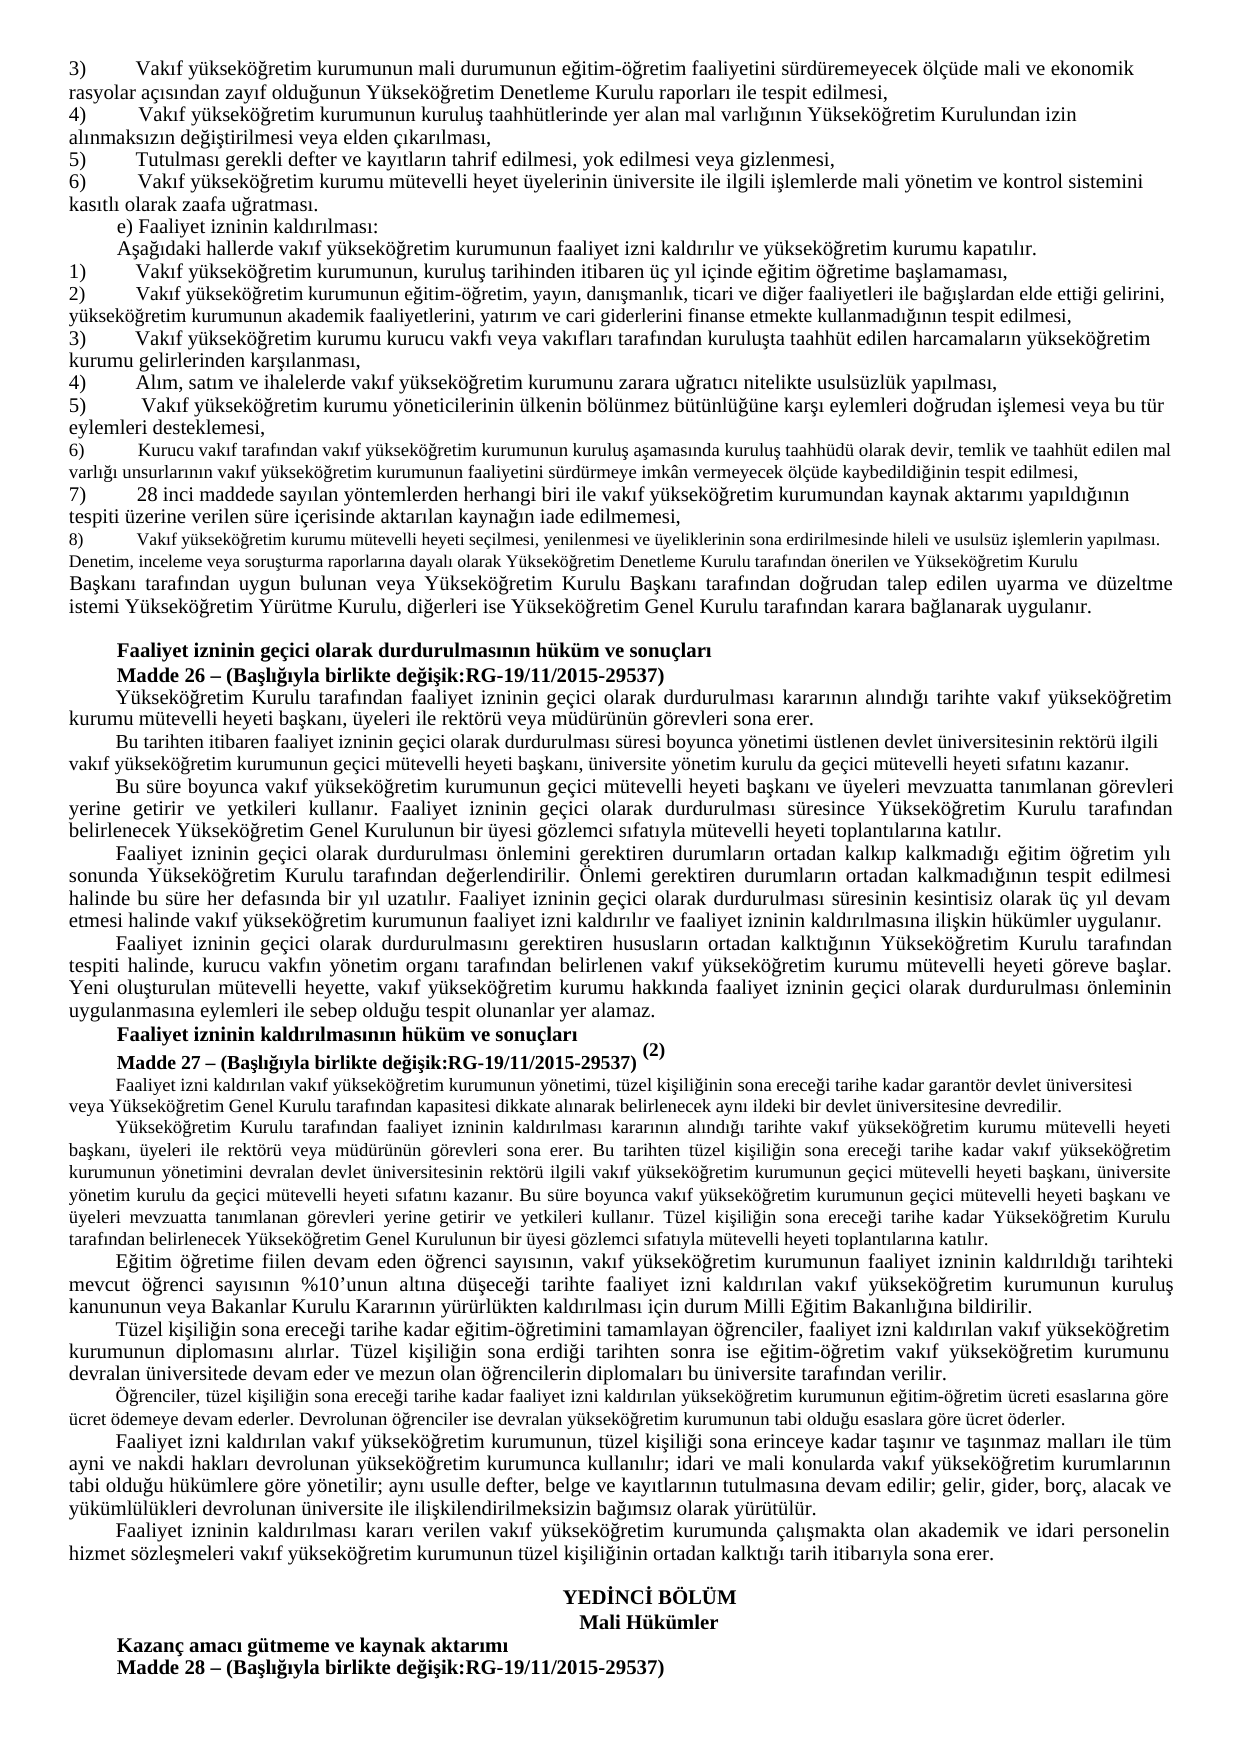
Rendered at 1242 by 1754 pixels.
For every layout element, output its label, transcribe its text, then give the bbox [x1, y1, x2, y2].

text Yükseköğretim Kurulu tarafından faaliyet izninin geçici olarak durdurulması kararının alındığı tarihte vakıf yükseköğretim kurumu mütevelli heyeti başkanı, üyeleri ile rektörü veya müdürünün görevleri sona erer. [69, 687, 1173, 730]
list Vakıf yükseköğretim kurumunun kuruluş taahhütlerinde yer alan mal varlığının Yükseköğretim Kurulundan izin alınmaksızın değiştirilmesi veya elden çıkarılması, [69, 104, 1175, 149]
list Kurucu vakıf tarafından vakıf yükseköğretim kurumunun kuruluş aşamasında kuruluş taahhüdü olarak devir, temlik ve taahhüt edilen mal varlığı unsurlarının vakıf yükseköğretim kurumunun faaliyetini sürdürmeye imkân vermeyecek ölçüde kaybedildiğinin tespit edilmesi, [69, 439, 1175, 483]
text Faaliyet izninin geçici olarak durdurulmasının hüküm ve sonuçları [117, 638, 1175, 662]
text Madde 27 – (Başlığıyla birlikte değişik:RG-19/11/2015-29537) (2) [117, 1046, 1175, 1075]
text Madde 26 – (Başlığıyla birlikte değişik:RG-19/11/2015-29537) [117, 663, 1175, 687]
list Vakıf yükseköğretim kurumunun eğitim-öğretim, yayın, danışmanlık, ticari ve diğer faaliyetleri ile bağışlardan elde ettiği gelirini, yükseköğretim kurumunun akademik faaliyetlerini, yatırım ve cari giderlerini finanse etmekte kullanmadığının tespit edilmesi, [69, 283, 1175, 327]
text Faaliyet izninin kaldırılması kararı verilen vakıf yükseköğretim kurumunda çalışmakta olan akademik ve idari personelin hizmet sözleşmeleri vakıf yükseköğretim kurumunun tüzel kişiliğinin ortadan kalktığı tarih itibarıyla sona erer. [69, 1520, 1171, 1565]
list Vakıf yükseköğretim kurumu mütevelli heyeti seçilmesi, yenilenmesi ve üyeliklerinin sona erdirilmesinde hileli ve usulsüz işlemlerin yapılması. Denetim, inceleme veya soruşturma raporlarına dayalı olarak Yükseköğretim Denetleme Kurulu tarafından önerilen ve Yükseköğretim Kurulu [69, 528, 1175, 571]
list Vakıf yükseköğretim kurumu yöneticilerinin ülkenin bölünmez bütünlüğüne karşı eylemleri doğrudan işlemesi veya bu tür eylemleri desteklemesi, [69, 394, 1175, 439]
list Vakıf yükseköğretim kurumu mütevelli heyet üyelerinin üniversite ile ilgili işlemlerde mali yönetim ve kontrol sistemini kasıtlı olarak zaafa uğratması. [69, 171, 1175, 216]
text Faaliyet izni kaldırılan vakıf yükseköğretim kurumunun yönetimi, tüzel kişiliğinin sona ereceği tarihe kadar garantör devlet üniversitesi veya Yükseköğretim Genel Kurulu tarafından kapasitesi dikkate alınarak belirlenecek aynı ildeki bir devlet üniversitesine devredilir. [69, 1075, 1171, 1116]
text Bu tarihten itibaren faaliyet izninin geçici olarak durdurulması süresi boyunca yönetimi üstlenen devlet üniversitesinin rektörü ilgili vakıf yükseköğretim kurumunun geçici mütevelli heyeti başkanı, üniversite yönetim kurulu da geçici mütevelli heyeti sıfatını kazanır. [69, 730, 1171, 775]
text Madde 28 – (Başlığıyla birlikte değişik:RG-19/11/2015-29537) [117, 1656, 1175, 1679]
text Kazanç amacı gütmeme ve kaynak aktarımı [117, 1634, 1175, 1656]
list Vakıf yükseköğretim kurumunun mali durumunun eğitim-öğretim faaliyetini sürdüremeyecek ölçüde mali ve ekonomik rasyolar açısından zayıf olduğunun Yükseköğretim Denetleme Kurulu raporları ile tespit edilmesi, [69, 56, 1175, 104]
text Eğitim öğretime fiilen devam eden öğrenci sayısının, vakıf yükseköğretim kurumunun faaliyet izninin kaldırıldığı tarihteki mevcut öğrenci sayısının %10’unun altına düşeceği tarihte faaliyet izni kaldırılan vakıf yükseköğretim kurumunun kuruluş kanununun veya Bakanlar Kurulu Kararının yürürlükten kaldırılması için durum Milli Eğitim Bakanlığına bildirilir. [69, 1251, 1175, 1318]
list 28 inci maddede sayılan yöntemlerden herhangi biri ile vakıf yükseköğretim kurumundan kaynak aktarımı yapıldığının tespiti üzerine verilen süre içerisinde aktarılan kaynağın iade edilmemesi, [69, 484, 1175, 528]
text Aşağıdaki hallerde vakıf yükseköğretim kurumunun faaliyet izni kaldırılır ve yükseköğretim kurumu kapatılır. [117, 238, 1175, 260]
text Faaliyet izninin geçici olarak durdurulmasını gerektiren hususların ortadan kalktığının Yükseköğretim Kurulu tarafından tespiti halinde, kurucu vakfın yönetim organı tarafından belirlenen vakıf yükseköğretim kurumu mütevelli heyeti göreve başlar. Yeni oluşturulan mütevelli heyette, vakıf yükseköğretim kurumu hakkında faaliyet izninin geçici olarak durdurulması önleminin uygulanmasına eylemleri ile sebep olduğu tespit olunanlar yer alamaz. [69, 932, 1173, 1022]
text e) Faaliyet izninin kaldırılması: [117, 216, 1175, 238]
list Tutulması gerekli defter ve kayıtların tahrif edilmesi, yok edilmesi veya gizlenmesi, [69, 149, 1175, 171]
list Vakıf yükseköğretim kurumunun, kuruluş tarihinden itibaren üç yıl içinde eğitim öğretime başlamaması, [69, 260, 1175, 283]
text Tüzel kişiliğin sona ereceği tarihe kadar eğitim-öğretimini tamamlayan öğrenciler, faaliyet izni kaldırılan vakıf yükseköğretim kurumunun diplomasını alırlar. Tüzel kişiliğin sona erdiği tarihten sonra ise eğitim-öğretim vakıf yükseköğretim kurumunu devralan üniversitede devam eder ve mezun olan öğrencilerin diplomaları bu üniversite tarafından verilir. [69, 1318, 1171, 1385]
list Vakıf yükseköğretim kurumu kurucu vakfı veya vakıfları tarafından kuruluşta taahhüt edilen harcamaların yükseköğretim kurumu gelirlerinden karşılanması, [69, 327, 1175, 372]
text Öğrenciler, tüzel kişiliğin sona ereceği tarihe kadar faaliyet izni kaldırılan yükseköğretim kurumunun eğitim-öğretim ücreti esaslarına göre ücret ödemeye devam ederler. Devrolunan öğrenciler ise devralan yükseköğretim kurumunun tabi olduğu esaslara göre ücret öderler. [69, 1385, 1171, 1429]
text Yükseköğretim Kurulu tarafından faaliyet izninin kaldırılması kararının alındığı tarihte vakıf yükseköğretim kurumu mütevelli heyeti başkanı, üyeleri ile rektörü veya müdürünün görevleri sona erer. Bu tarihten tüzel kişiliğin sona ereceği tarihe kadar vakıf yükseköğretim kurumunun yönetimini devralan devlet üniversitesinin rektörü ilgili vakıf yükseköğretim kurumunun geçici mütevelli heyeti başkanı, üniversite yönetim kurulu da geçici mütevelli heyeti sıfatını kazanır. Bu süre boyunca vakıf yükseköğretim kurumunun geçici mütevelli heyeti başkanı ve üyeleri mevzuatta tanımlanan görevleri yerine getirir ve yetkileri kullanır. Tüzel kişiliğin sona ereceği tarihe kadar Yükseköğretim Kurulu tarafından belirlenecek Yükseköğretim Genel Kurulunun bir üyesi gözlemci sıfatıyla mütevelli heyeti toplantılarına katılır. [69, 1116, 1173, 1250]
text Faaliyet izninin geçici olarak durdurulması önlemini gerektiren durumların ortadan kalkıp kalkmadığı eğitim öğretim yılı sonunda Yükseköğretim Kurulu tarafından değerlendirilir. Önlemi gerektiren durumların ortadan kalkmadığının tespit edilmesi halinde bu süre her defasında bir yıl uzatılır. Faaliyet izninin geçici olarak durdurulması süresinin kesintisiz olarak üç yıl devam etmesi halinde vakıf yükseköğretim kurumunun faaliyet izni kaldırılır ve faaliyet izninin kaldırılmasına ilişkin hükümler uygulanır. [69, 842, 1173, 932]
text Mali Hükümler [579, 1610, 1175, 1634]
text Başkanı tarafından uygun bulunan veya Yükseköğretim Kurulu Başkanı tarafından doğrudan talep edilen uyarma ve düzeltme istemi Yükseköğretim Yürütme Kurulu, diğerleri ise Yükseköğretim Genel Kurulu tarafından karara bağlanarak uygulanır. [69, 573, 1175, 618]
text Bu süre boyunca vakıf yükseköğretim kurumunun geçici mütevelli heyeti başkanı ve üyeleri mevzuatta tanımlanan görevleri yerine getirir ve yetkileri kullanır. Faaliyet izninin geçici olarak durdurulması süresince Yükseköğretim Kurulu tarafından belirlenecek Yükseköğretim Genel Kurulunun bir üyesi gözlemci sıfatıyla mütevelli heyeti toplantılarına katılır. [69, 775, 1175, 842]
text YEDİNCİ BÖLÜM [562, 1585, 1175, 1609]
text Faaliyet izni kaldırılan vakıf yükseköğretim kurumunun, tüzel kişiliği sona erinceye kadar taşınır ve taşınmaz malları ile tüm ayni ve nakdi hakları devrolunan yükseköğretim kurumunca kullanılır; idari ve mali konularda vakıf yükseköğretim kurumlarının tabi olduğu hükümlere göre yönetilir; aynı usulle defter, belge ve kayıtlarının tutulmasına devam edilir; gelir, gider, borç, alacak ve yükümlülükleri devrolunan üniversite ile ilişkilendirilmeksizin bağımsız olarak yürütülür. [69, 1430, 1173, 1520]
text Faaliyet izninin kaldırılmasının hüküm ve sonuçları [117, 1022, 1175, 1046]
list Alım, satım ve ihalelerde vakıf yükseköğretim kurumunu zarara uğratıcı nitelikte usulsüzlük yapılması, [69, 372, 1175, 394]
